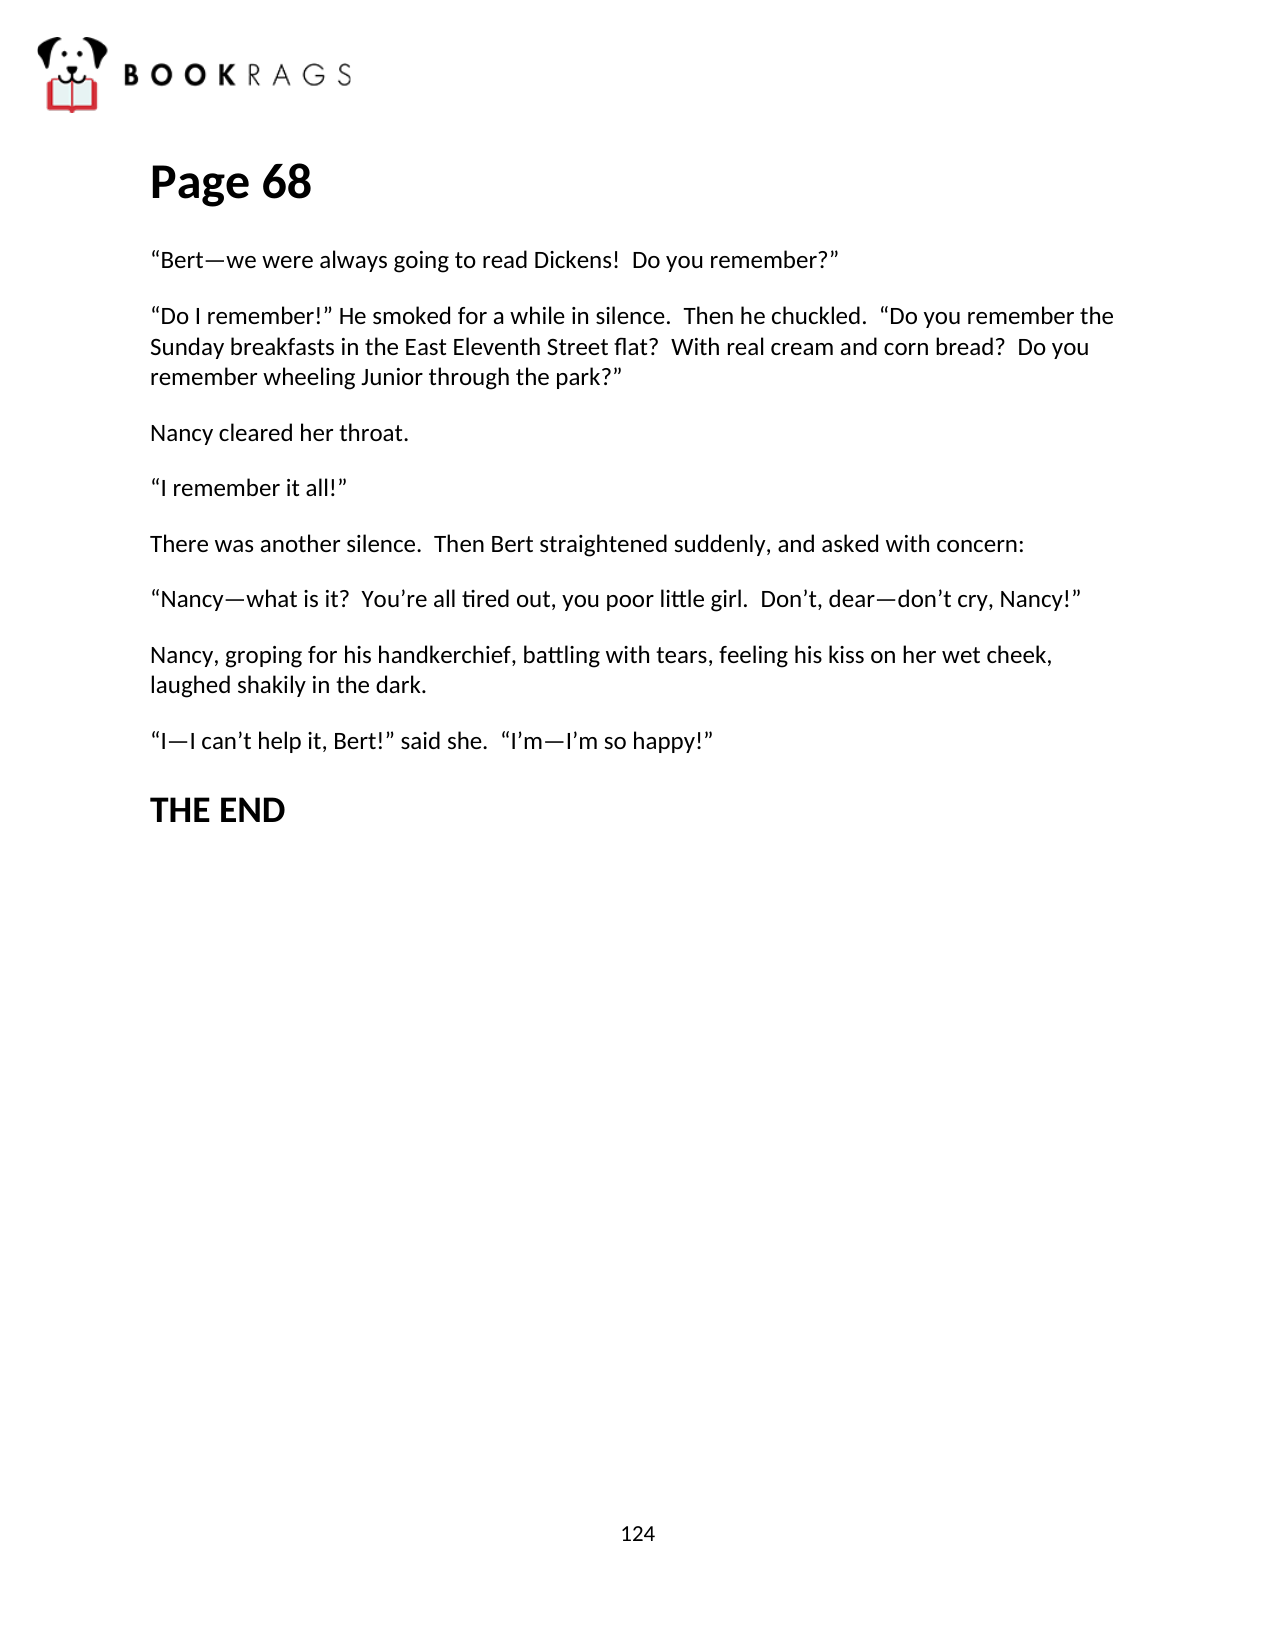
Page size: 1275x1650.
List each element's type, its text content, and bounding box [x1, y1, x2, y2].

text Nancy cleared her throat. [150, 417, 1125, 447]
text Page 68 [150, 150, 1125, 211]
text “I remember it all!” [150, 472, 1125, 503]
text “Bert—­we were always going to read Dickens! Do you remember?” [150, 244, 1125, 275]
text THE END [150, 786, 1125, 832]
text “I—­I can’t help it, Bert!” said she. “I’m—­I’m so happy!” [150, 725, 1125, 755]
text Nancy, groping for his handkerchief, battling with tears, feeling his kiss on her wet cheek, laughed shakily in the dark. [150, 639, 1125, 700]
text “Do I remember!” He smoked for a while in silence. Then he chuckled. “Do you remember the Sunday breakfasts in the East Eleventh Street flat? With real cream and corn bread? Do you remember wheeling Junior through the park?” [150, 300, 1125, 392]
picture [37, 37, 351, 113]
text There was another silence. Then Bert straightened suddenly, and asked with concern: [150, 528, 1125, 558]
text “Nancy—­what is it? You’re all tired out, you poor little girl. Don’t, dear—­don’t cry, Nancy!” [150, 583, 1125, 614]
